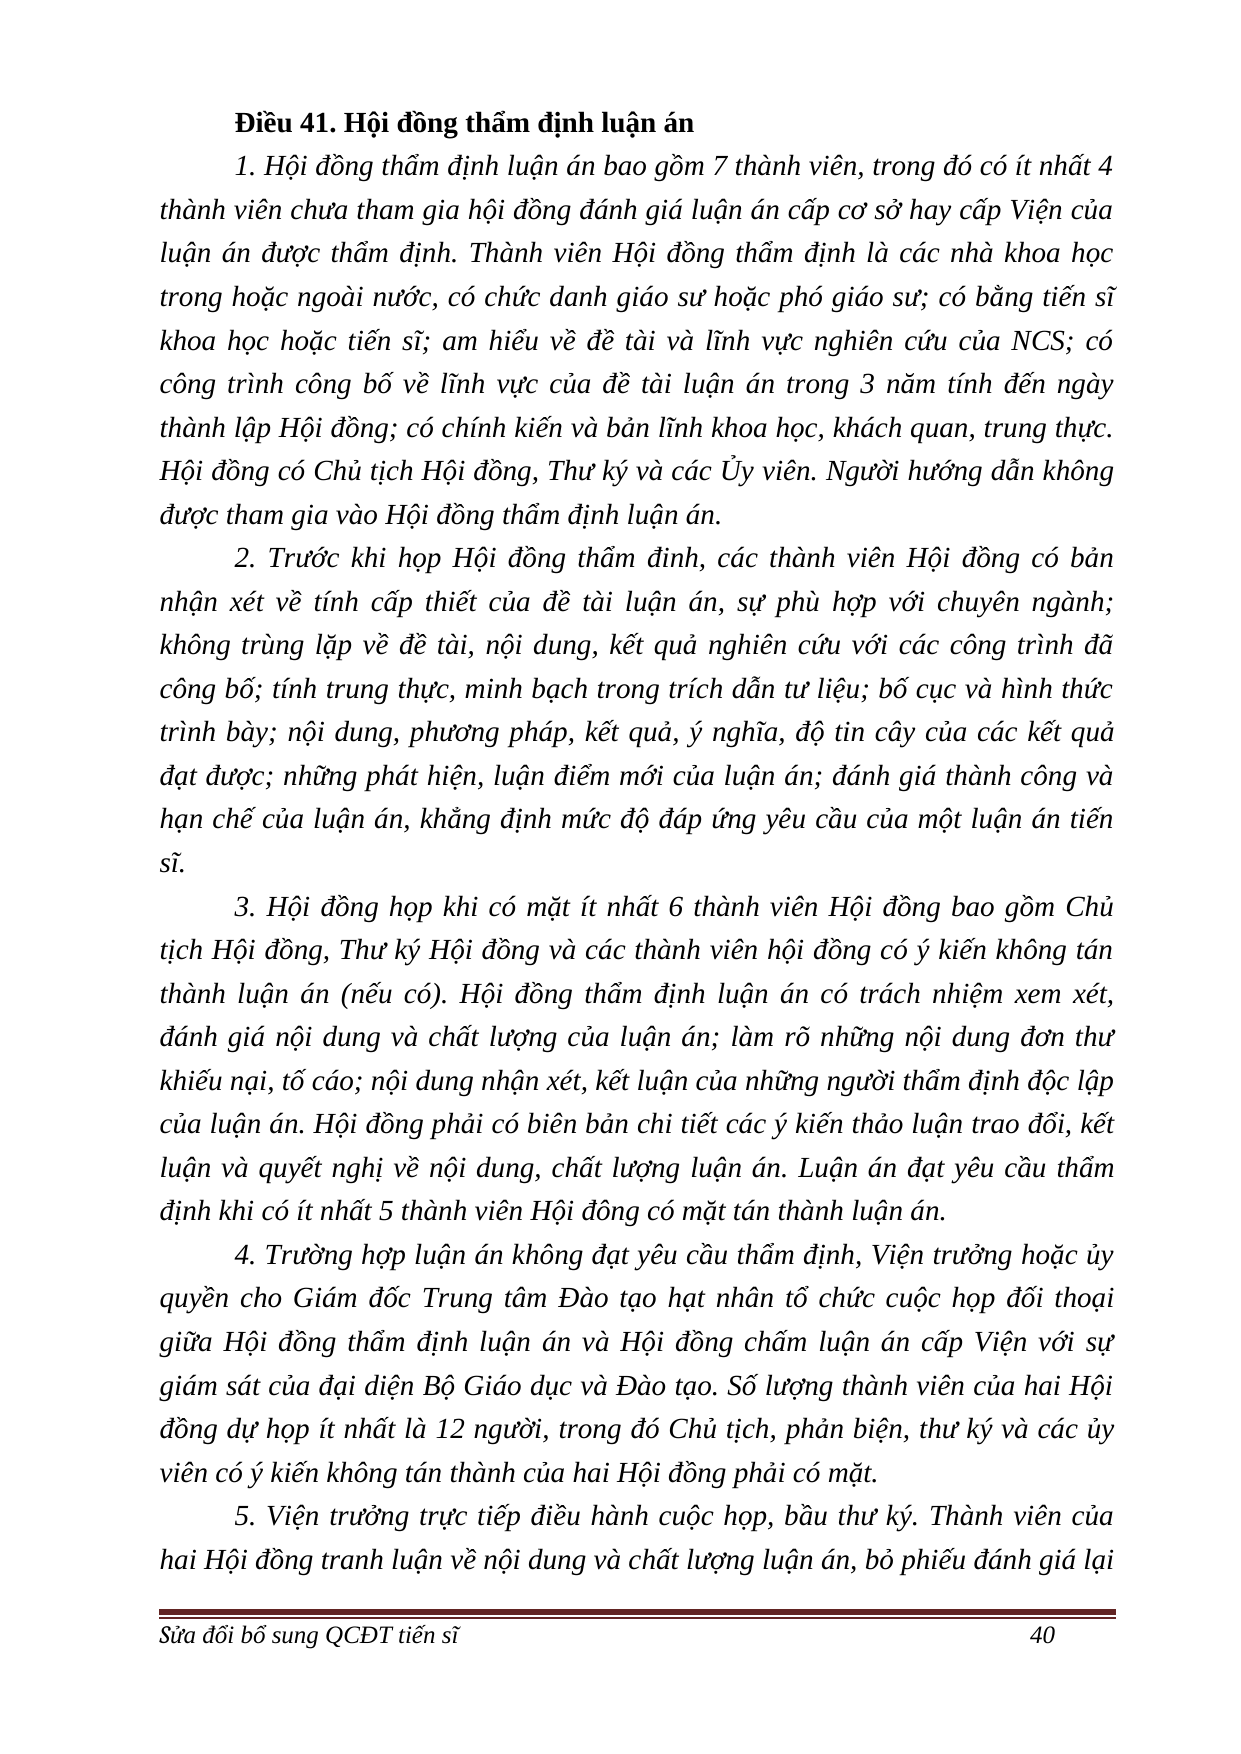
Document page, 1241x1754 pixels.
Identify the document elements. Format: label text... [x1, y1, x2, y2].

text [159, 1498, 1116, 1575]
text 2. Trước khi họp Hội đồng thẩm đinh, các thành viên Hội đồng có bản nhận xét về tính cấp thiết của đề tài luận án, sự phù hợp với chuyên ngành; không trùng lặp về đề tài, nội dung, kết quả nghiên cứu với các công trình đã công bố; tính trung thực, minh bạch trong trích dẫn tư liệu; bố cục và hình thức trình bày; nội dung, phương pháp, kết quả, ý nghĩa, độ tin cây của các kết quả đạt được; những phát hiện, luận điểm mới của luận án; đánh giá thành công và hạn chế của luận án, khẳng định mức độ đáp ứng yêu cầu của một luận án tiến sĩ. [159, 540, 1116, 879]
text Điều 41. Hội đồng thẩm định luận án [159, 105, 1116, 138]
text 3. Hội đồng họp khi có mặt ít nhất 6 thành viên Hội đồng bao gồm Chủ tịch Hội đồng, Thư ký Hội đồng và các thành viên hội đồng có ý kiến không tán thành luận án (nếu có). Hội đồng thẩm định luận án có trách nhiệm xem xét, đánh giá nội dung và chất lượng của luận án; làm rõ những nội dung đơn thư khiếu nại, tố cáo; nội dung nhận xét, kết luận của những người thẩm định độc lập của luận án. Hội đồng phải có biên bản chi tiết các ý kiến thảo luận trao đổi, kết luận và quyết nghị về nội dung, chất lượng luận án. Luận án đạt yêu cầu thẩm định khi có ít nhất 5 thành viên Hội đông có mặt tán thành luận án. [159, 889, 1116, 1227]
text 1. Hội đồng thẩm định luận án bao gồm 7 thành viên, trong đó có ít nhất 4 thành viên chưa tham gia hội đồng đánh giá luận án cấp cơ sở hay cấp Viện của luận án được thẩm định. Thành viên Hội đồng thẩm định là các nhà khoa học trong hoặc ngoài nước, có chức danh giáo sư hoặc phó giáo sư; có bằng tiến sĩ khoa học hoặc tiến sĩ; am hiểu về đề tài và lĩnh vực nghiên cứu của NCS; có công trình công bố về lĩnh vực của đề tài luận án trong 3 năm tính đến ngày thành lập Hội đồng; có chính kiến và bản lĩnh khoa học, khách quan, trung thực. Hội đồng có Chủ tịch Hội đồng, Thư ký và các Ủy viên. Người hướng dẫn không được tham gia vào Hội đồng thẩm định luận án. [159, 148, 1116, 530]
text 4. Trường hợp luận án không đạt yêu cầu thẩm định, Viện trưởng hoặc ủy quyền cho Giám đốc Trung tâm Đào tạo hạt nhân tổ chức cuộc họp đối thoại giữa Hội đồng thẩm định luận án và Hội đồng chấm luận án cấp Viện với sự giám sát của đại diện Bộ Giáo dục và Đào tạo. Số lượng thành viên của hai Hội đồng dự họp ít nhất là 12 người, trong đó Chủ tịch, phản biện, thư ký và các ủy viên có ý kiến không tán thành của hai Hội đồng phải có mặt. [159, 1237, 1116, 1488]
